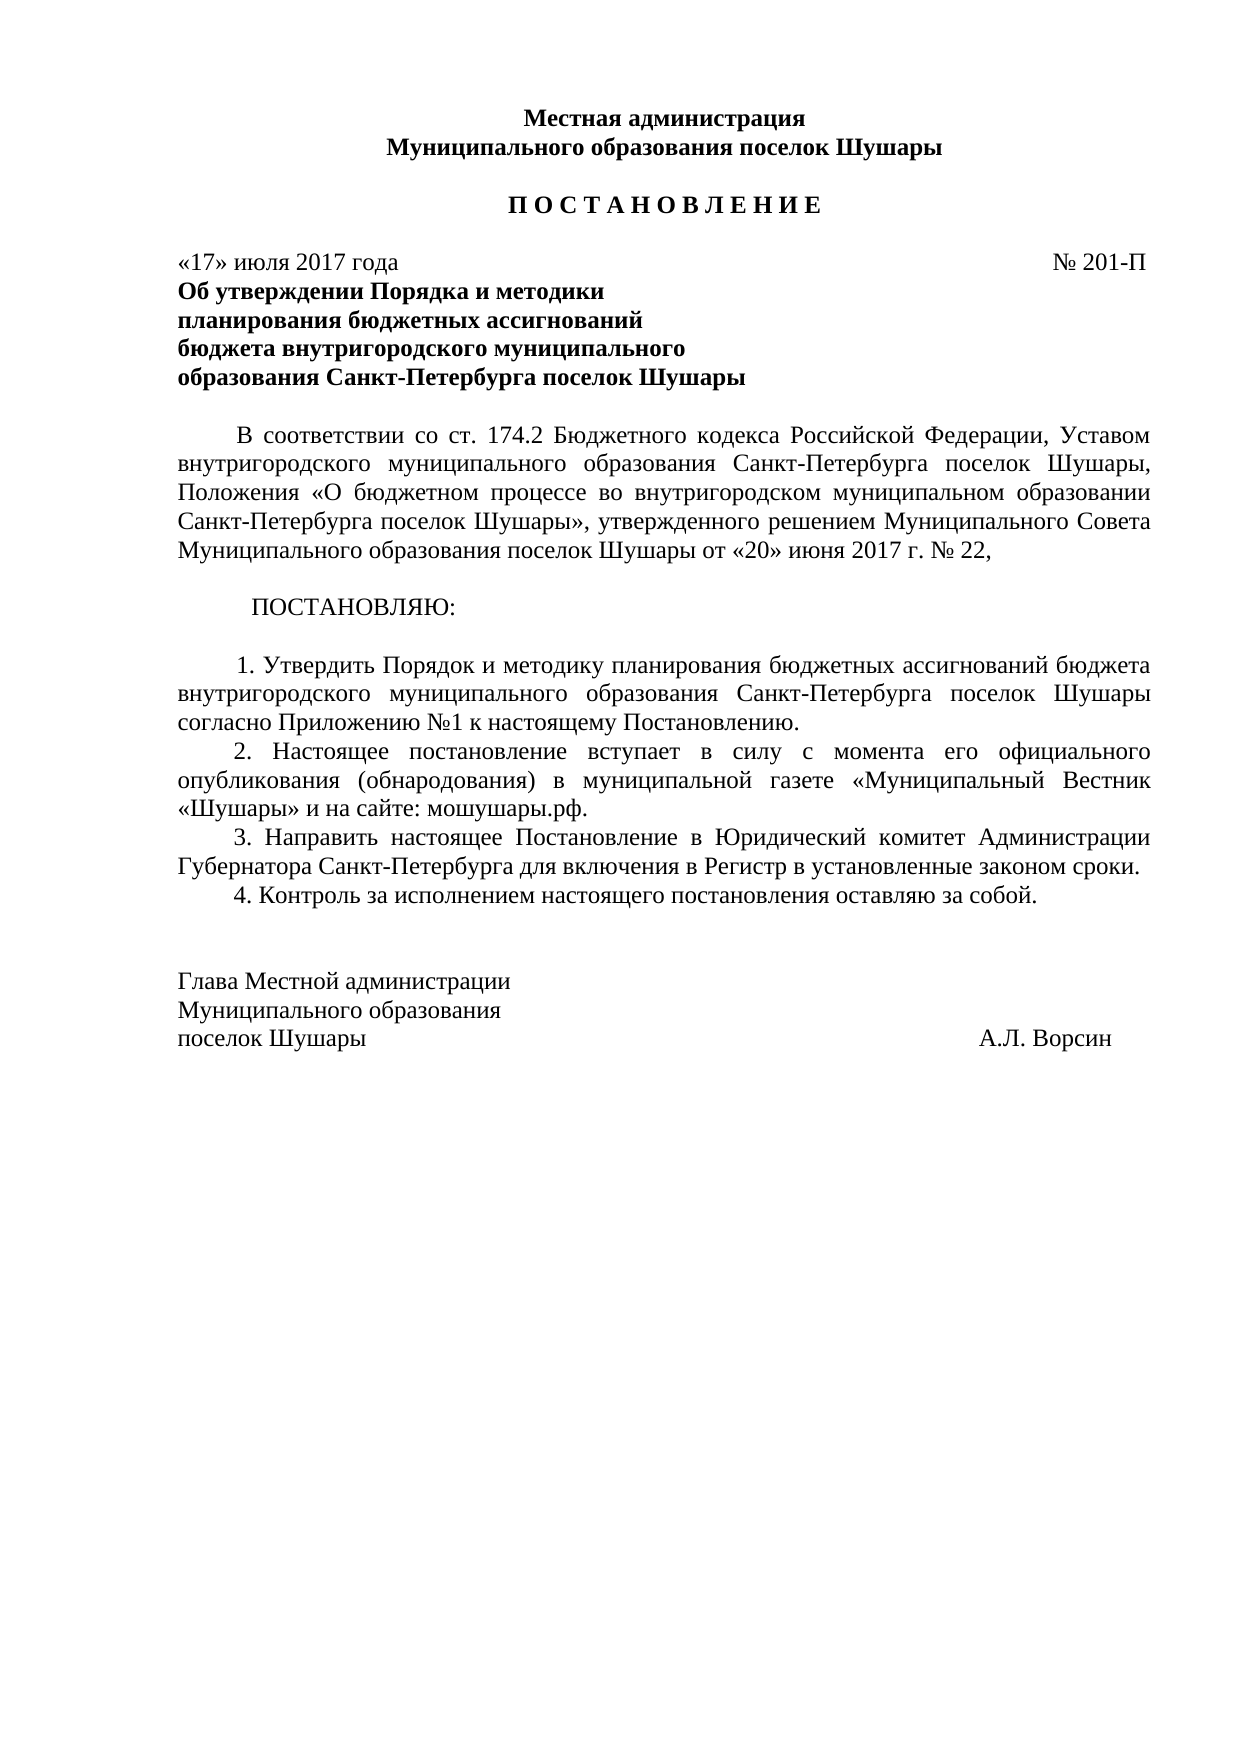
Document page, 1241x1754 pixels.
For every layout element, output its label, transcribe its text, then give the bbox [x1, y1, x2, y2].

text ПОСТАНОВЛЯЮ: [177, 592, 1152, 621]
text «17» июля 2017 года № 201-П [177, 247, 1152, 276]
text 3. Направить настоящее Постановление в Юридический комитет Администрации Губернатора Санкт-Петербурга для включения в Регистр в установленные законом сроки. [177, 822, 1152, 880]
text бюджета внутригородского муниципального [177, 333, 1152, 362]
text П О С Т А Н О В Л Е Н И Е [177, 190, 1152, 218]
text Местная администрация [177, 103, 1152, 132]
text планирования бюджетных ассигнований [177, 305, 1152, 333]
text 1. Утвердить Порядок и методику планирования бюджетных ассигнований бюджета внутригородского муниципального образования Санкт-Петербурга поселок Шушары согласно Приложению №1 к настоящему Постановлению. [177, 650, 1152, 736]
text 4. Контроль за исполнением настоящего постановления оставляю за собой. [233, 880, 1152, 908]
text образования Санкт-Петербурга поселок Шушары [177, 362, 1152, 391]
text 2. Настоящее постановление вступает в силу с момента его официального опубликования (обнародования) в муниципальной газете «Муниципальный Вестник «Шушары» и на сайте: мошушары.рф. [177, 736, 1152, 822]
text Глава Местной администрации [177, 966, 1152, 995]
text Муниципального образования поселок Шушары [177, 132, 1152, 161]
text Об утверждении Порядка и методики [177, 276, 1152, 305]
text В соответствии со ст. 174.2 Бюджетного кодекса Российской Федерации, Уставом внутригородского муниципального образования Санкт-Петербурга поселок Шушары, Положения «О бюджетном процессе во внутригородском муниципальном образовании Санкт-Петербурга поселок Шушары», утвержденного решением Муниципального Совета Муниципального образования поселок Шушары от «20» июня 2017 г. № 22, [177, 420, 1152, 563]
text поселок Шушары А.Л. Ворсин [177, 1023, 1152, 1052]
text Муниципального образования [177, 995, 1152, 1023]
